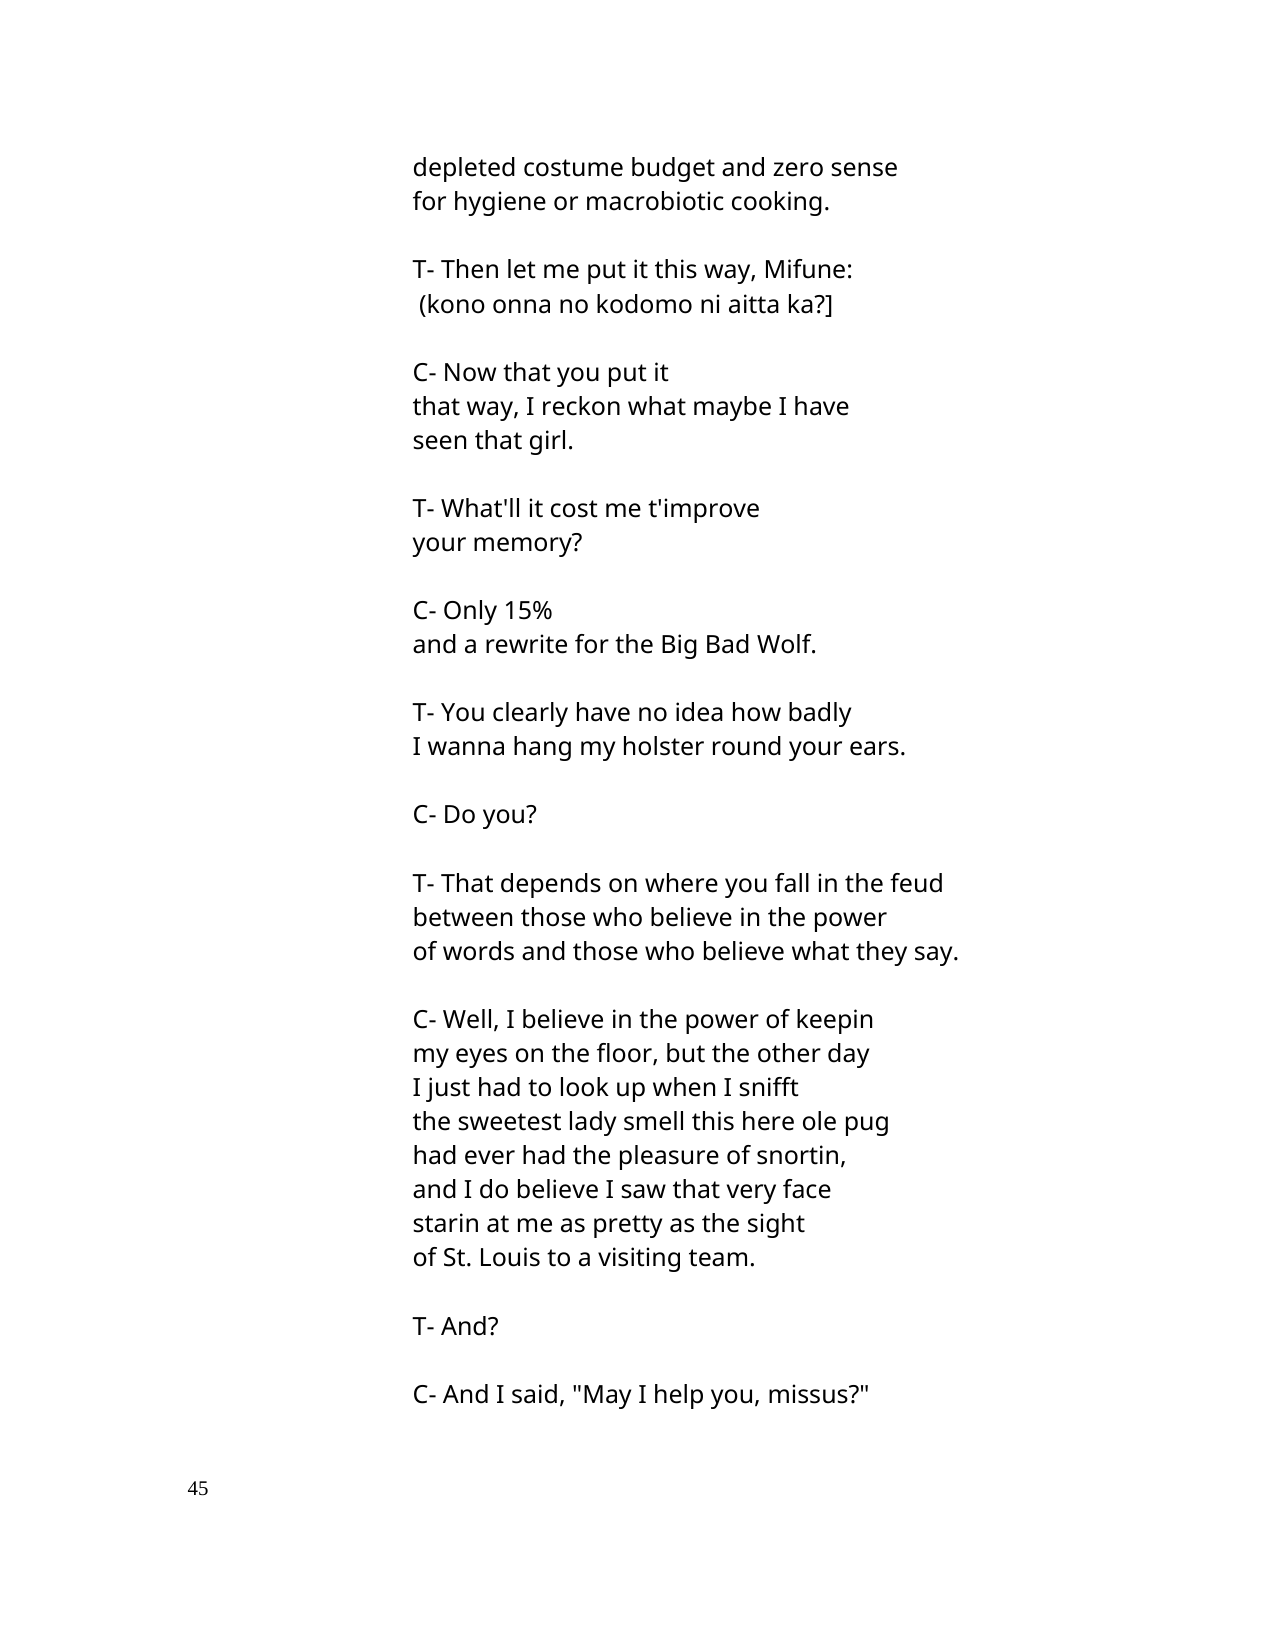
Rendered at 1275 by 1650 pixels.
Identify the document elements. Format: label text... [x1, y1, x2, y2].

text T- What'll it cost me t'improve [412, 491, 1087, 525]
text that way, I reckon what maybe I have [412, 388, 1087, 422]
text (kono onna no kodomo ni aitta ka?] [412, 286, 1087, 320]
text C- Do you? [412, 797, 1087, 831]
text C- Now that you put it [412, 354, 1087, 388]
text of St. Louis to a visiting team. [412, 1240, 1087, 1274]
text I just had to look up when I snifft [412, 1070, 1087, 1104]
text of words and those who believe what they say. [412, 933, 1087, 967]
text C- Only 15% [412, 593, 1087, 627]
text the sweetest lady smell this here ole pug [412, 1104, 1087, 1138]
text had ever had the pleasure of snortin, [412, 1138, 1087, 1172]
text for hygiene or macrobiotic cooking. [412, 184, 1087, 218]
text I wanna hang my holster round your ears. [412, 729, 1087, 763]
text and a rewrite for the Big Bad Wolf. [412, 627, 1087, 661]
text T- That depends on where you fall in the feud [412, 865, 1087, 899]
text T- And? [412, 1308, 1087, 1342]
text and I do believe I saw that very face [412, 1172, 1087, 1206]
text C- And I said, "May I help you, missus?" [412, 1376, 1087, 1410]
text seen that girl. [412, 422, 1087, 457]
text T- You clearly have no idea how badly [412, 695, 1087, 729]
text T- Then let me put it this way, Mifune: [412, 252, 1087, 286]
text C- Well, I believe in the power of keepin [412, 1002, 1087, 1036]
text depleted costume budget and zero sense [412, 150, 1087, 184]
text starin at me as pretty as the sight [412, 1206, 1087, 1240]
text my eyes on the floor, but the other day [412, 1036, 1087, 1070]
text your memory? [412, 525, 1087, 559]
text between those who believe in the power [412, 899, 1087, 933]
